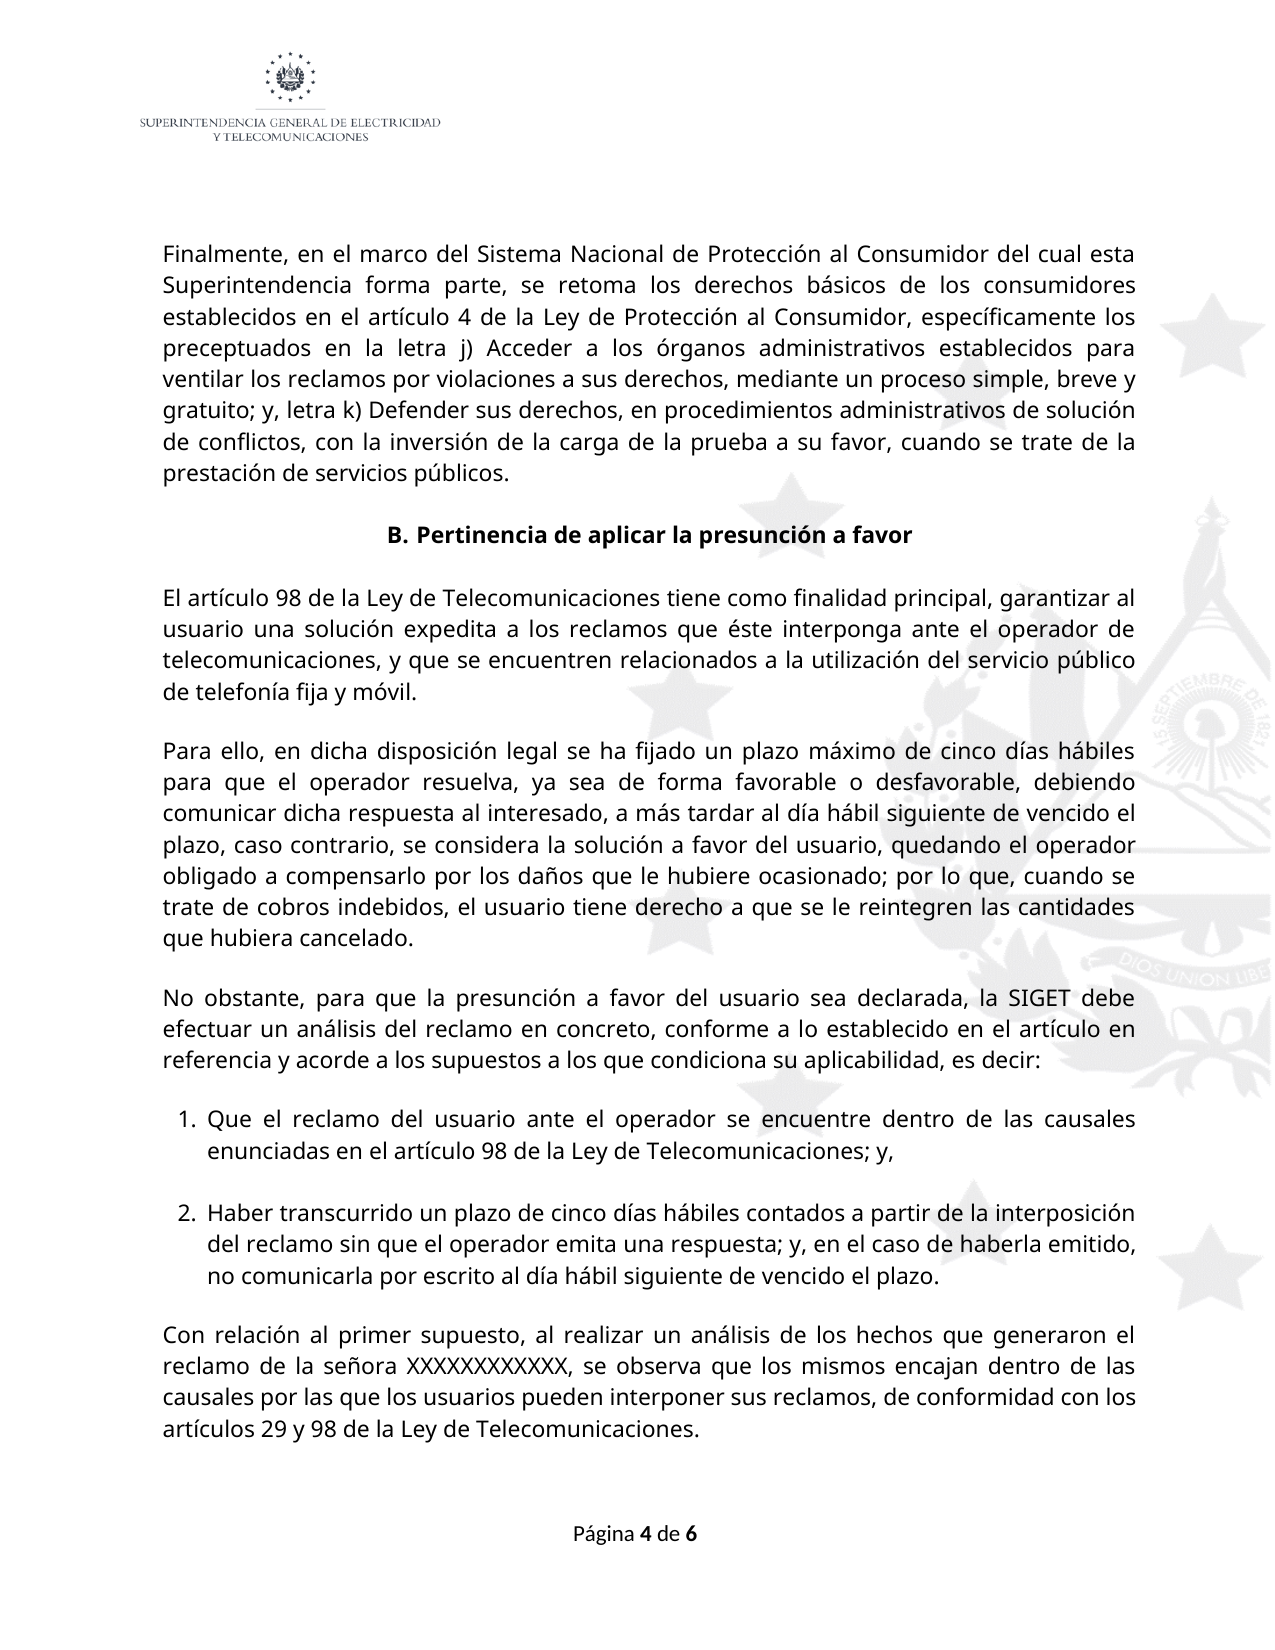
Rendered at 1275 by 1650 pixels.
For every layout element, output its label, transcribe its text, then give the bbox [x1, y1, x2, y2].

list Que el reclamo del usuario ante el operador se encuentre dentro de las causales enunciadas en el artículo 98 de la Ley de Telecomunicaciones; y, [177, 1103, 1137, 1166]
text Finalmente, en el marco del Sistema Nacional de Protección al Consumidor del cual esta Superintendencia forma parte, se retoma los derechos básicos de los consumidores establecidos en el artículo 4 de la Ley de Protección al Consumidor, específicamente los preceptuados en la letra j) Acceder a los órganos administrativos establecidos para ventilar los reclamos por violaciones a sus derechos, mediante un proceso simple, breve y gratuito; y, letra k) Defender sus derechos, en procedimientos administrativos de solución de conflictos, con la inversión de la carga de la prueba a su favor, cuando se trate de la prestación de servicios públicos. [162, 238, 1137, 488]
text El artículo 98 de la Ley de Telecomunicaciones tiene como finalidad principal, garantizar al usuario una solución expedita a los reclamos que éste interponga ante el operador de telecomunicaciones, y que se encuentren relacionados a la utilización del servicio público de telefonía fija y móvil. [162, 582, 1137, 707]
list Haber transcurrido un plazo de cinco días hábiles contados a partir de la interposición del reclamo sin que el operador emita una respuesta; y, en el caso de haberla emitido, no comunicarla por escrito al día hábil siguiente de vencido el plazo. [177, 1197, 1137, 1291]
text Con relación al primer supuesto, al realizar un análisis de los hechos que generaron el reclamo de la señora XXXXXXXXXXXX, se observa que los mismos encajan dentro de las causales por las que los usuarios pueden interponer sus reclamos, de conformidad con los artículos 29 y 98 de la Ley de Telecomunicaciones. [162, 1319, 1137, 1444]
text No obstante, para que la presunción a favor del usuario sea declarada, la SIGET debe efectuar un análisis del reclamo en concreto, conforme a lo establecido en el artículo en referencia y acorde a los supuestos a los que condiciona su aplicabilidad, es decir: [162, 982, 1137, 1075]
list Pertinencia de aplicar la presunción a favor [162, 519, 1137, 551]
picture [132, 44, 448, 148]
picture [5, 291, 1275, 1394]
text Para ello, en dicha disposición legal se ha fijado un plazo máximo de cinco días hábiles para que el operador resuelva, ya sea de forma favorable o desfavorable, debiendo comunicar dicha respuesta al interesado, a más tardar al día hábil siguiente de vencido el plazo, caso contrario, se considera la solución a favor del usuario, quedando el operador obligado a compensarlo por los daños que le hubiere ocasionado; por lo que, cuando se trate de cobros indebidos, el usuario tiene derecho a que se le reintegren las cantidades que hubiera cancelado. [162, 735, 1137, 953]
